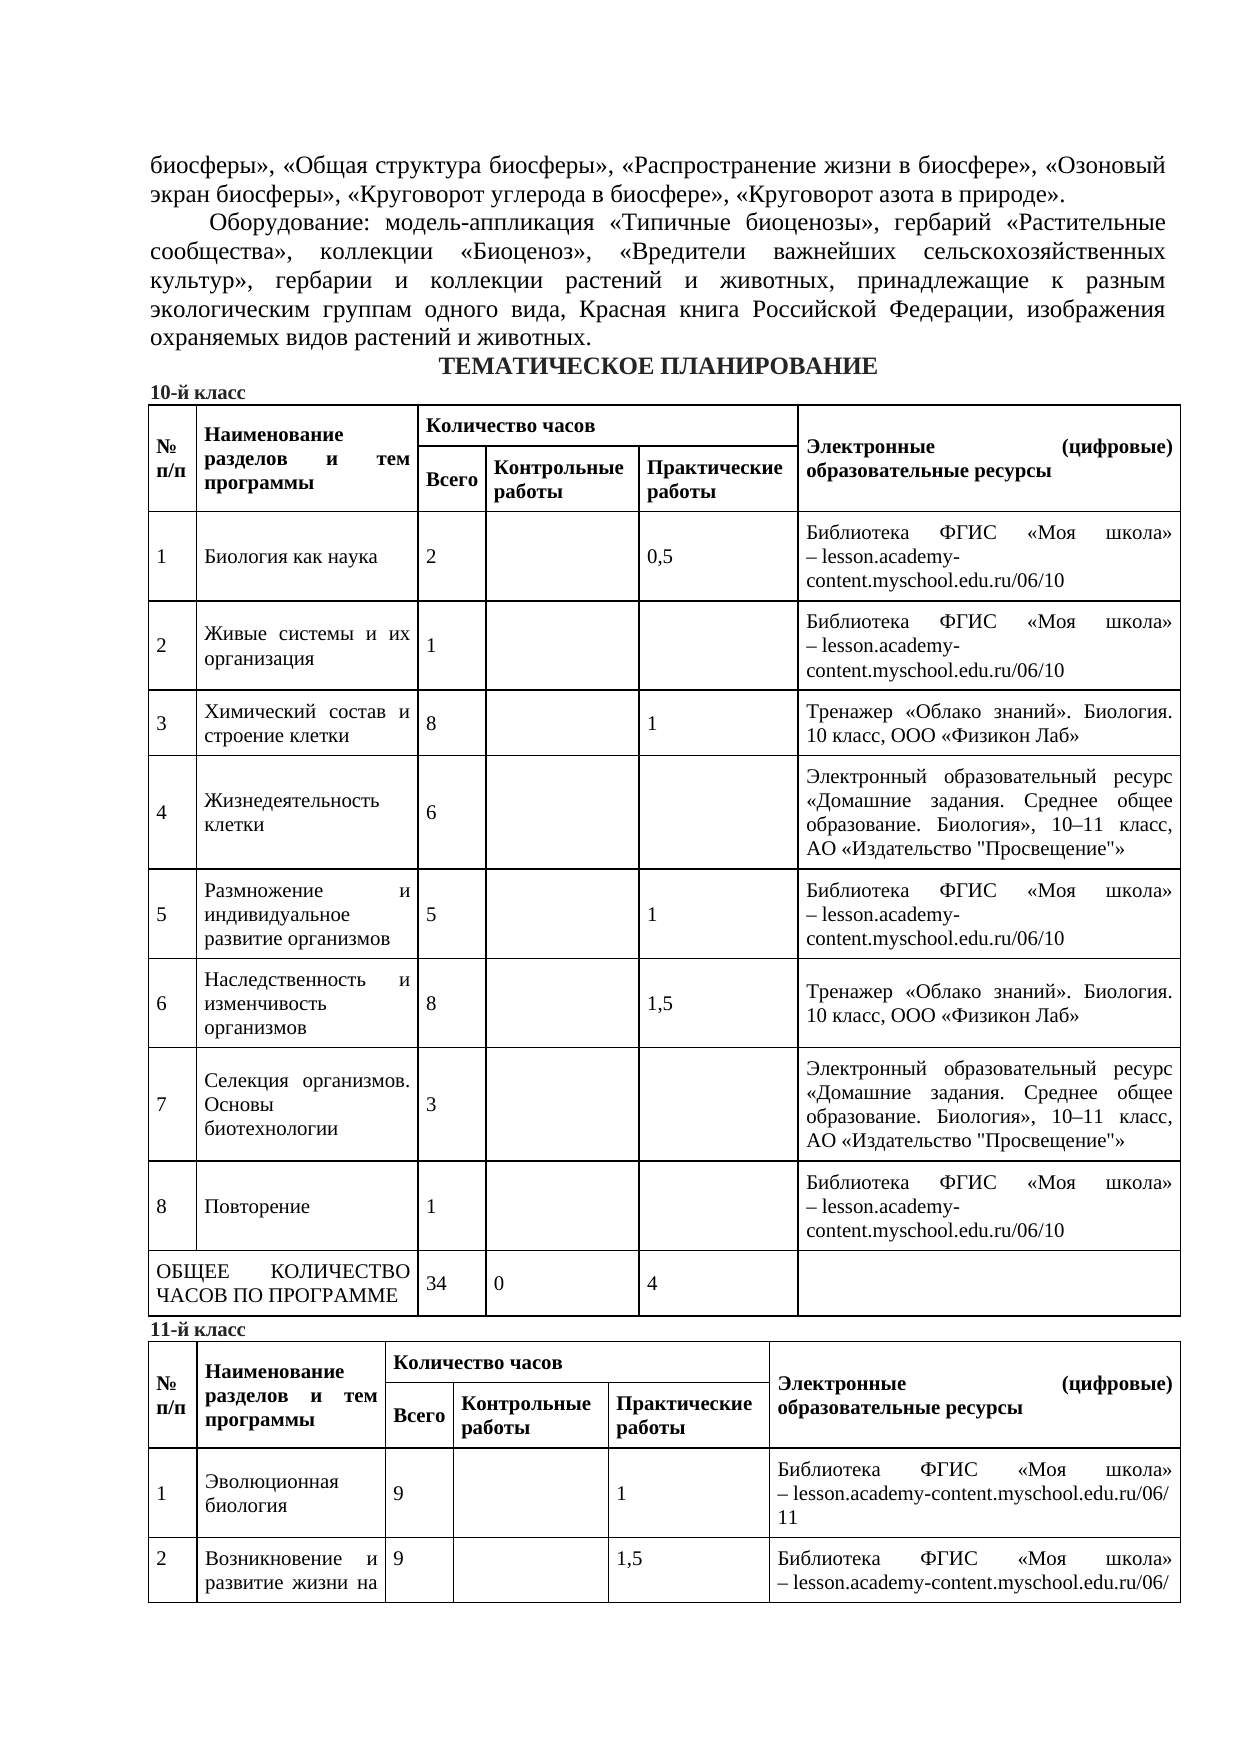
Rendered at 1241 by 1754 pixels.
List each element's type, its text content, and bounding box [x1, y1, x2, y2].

table_header Электронные (цифровые) образовательные ресурсы [799, 406, 1180, 511]
table_cell 8 [419, 959, 485, 1047]
table_cell [487, 1162, 638, 1250]
table_cell 9 [386, 1449, 453, 1537]
table_cell Размножение и индивидуальное развитие организмов [197, 870, 417, 957]
table_cell Всего [386, 1383, 453, 1447]
table_cell [640, 1048, 797, 1160]
table_cell [487, 756, 638, 868]
table_cell [454, 1538, 608, 1602]
table_cell 8 [149, 1162, 196, 1250]
text Оборудование: модель-аппликация «Типичные биоценозы», гербарий «Растительные сообщества», коллекции «Биоценоз», «Вредители важнейших сельскохозяйственных культур», гербарии и коллекции растений и животных, принадлежащие к разным экологическим группам одного вида, Красная книга Российской Федерации, изображения охраняемых видов растений и животных. [150, 207, 1166, 351]
table_cell Практические работы [609, 1383, 769, 1447]
table_cell Библиотека ФГИС «Моя школа» – lesson.academy-content.myschool.edu.ru/06/10 [799, 870, 1180, 957]
table_cell Эволюционная биология [198, 1449, 385, 1537]
table_cell [487, 512, 638, 600]
table_cell Селекция организмов. Основы биотехнологии [197, 1048, 417, 1160]
table_cell Химический состав и строение клетки [197, 691, 417, 755]
table_cell [799, 1251, 1180, 1315]
table_cell [640, 756, 797, 868]
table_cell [198, 1538, 385, 1602]
text ТЕМАТИЧЕСКОЕ ПЛАНИРОВАНИЕ [150, 351, 1166, 380]
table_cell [770, 1538, 1180, 1602]
table_cell Биология как наука [197, 512, 417, 600]
table_cell 1,5 [640, 959, 797, 1047]
text 11-й класс [150, 1317, 1166, 1341]
table_cell 1 [609, 1449, 769, 1537]
table_cell 1 [640, 691, 797, 755]
table_cell Библиотека ФГИС «Моя школа» – lesson.academy-content.myschool.edu.ru/06/10 [799, 512, 1180, 600]
table_cell 1,5 [609, 1538, 769, 1602]
table_cell 8 [419, 691, 485, 755]
table_cell 2 [149, 602, 196, 689]
table_cell Жизнедеятельность клетки [197, 756, 417, 868]
table_header Электронные (цифровые) образовательные ресурсы [770, 1342, 1180, 1447]
table_cell [640, 1162, 797, 1250]
table_header № п/п [149, 406, 196, 511]
table_header Количество часов [419, 406, 797, 445]
table_cell 7 [149, 1048, 196, 1160]
table_header Наименование разделов и тем программы [197, 406, 417, 511]
table_cell Электронный образовательный ресурс «Домашние задания. Среднее общее образование. Биология», 10–11 класс, АО «Издательство "Просвещение"» [799, 1048, 1180, 1160]
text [150, 150, 1166, 207]
table_cell [487, 959, 638, 1047]
table_cell Электронный образовательный ресурс «Домашние задания. Среднее общее образование. Биология», 10–11 класс, АО «Издательство "Просвещение"» [799, 756, 1180, 868]
table_cell Наследственность и изменчивость организмов [197, 959, 417, 1047]
table_cell 4 [149, 756, 196, 868]
table_header № п/п [149, 1342, 196, 1447]
table_header Наименование разделов и тем программы [198, 1342, 385, 1447]
table_cell [487, 870, 638, 957]
table_cell [487, 1048, 638, 1160]
table_cell Библиотека ФГИС «Моя школа» – lesson.academy-content.myschool.edu.ru/06/10 [799, 602, 1180, 689]
table_cell 3 [149, 691, 196, 755]
table_cell 2 [149, 1538, 196, 1602]
table_header Количество часов [386, 1342, 769, 1382]
table_cell Тренажер «Облако знаний». Биология. 10 класс, ООО «Физикон Лаб» [799, 959, 1180, 1047]
table_cell 5 [419, 870, 485, 957]
table_cell Повторение [197, 1162, 417, 1250]
table_cell 3 [419, 1048, 485, 1160]
table_cell Тренажер «Облако знаний». Биология. 10 класс, ООО «Физикон Лаб» [799, 691, 1180, 755]
table_cell 6 [419, 756, 485, 868]
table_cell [770, 1449, 1180, 1537]
table_cell Практические работы [640, 447, 797, 511]
table_cell 34 [419, 1251, 485, 1315]
table_cell Библиотека ФГИС «Моя школа» – lesson.academy-content.myschool.edu.ru/06/10 [799, 1162, 1180, 1250]
table_cell 9 [386, 1538, 453, 1602]
table_cell 1 [149, 1449, 196, 1537]
table_cell 1 [419, 1162, 485, 1250]
table_cell 6 [149, 959, 196, 1047]
table_cell Живые системы и их организация [197, 602, 417, 689]
table_cell 2 [419, 512, 485, 600]
table_cell 4 [640, 1251, 797, 1315]
text 10-й класс [150, 380, 1166, 404]
table_cell 0 [487, 1251, 638, 1315]
table_cell [487, 602, 638, 689]
table_cell ОБЩЕЕ КОЛИЧЕСТВО ЧАСОВ ПО ПРОГРАММЕ [149, 1251, 417, 1315]
table_cell [487, 691, 638, 755]
table_cell 1 [149, 512, 196, 600]
table_cell 0,5 [640, 512, 797, 600]
table_cell [454, 1449, 608, 1537]
table_cell [640, 602, 797, 689]
table_cell Всего [419, 447, 485, 511]
table_cell Контрольные работы [454, 1383, 608, 1447]
table_cell 1 [419, 602, 485, 689]
table_cell 5 [149, 870, 196, 957]
table_cell Контрольные работы [487, 447, 638, 511]
table_cell 1 [640, 870, 797, 957]
